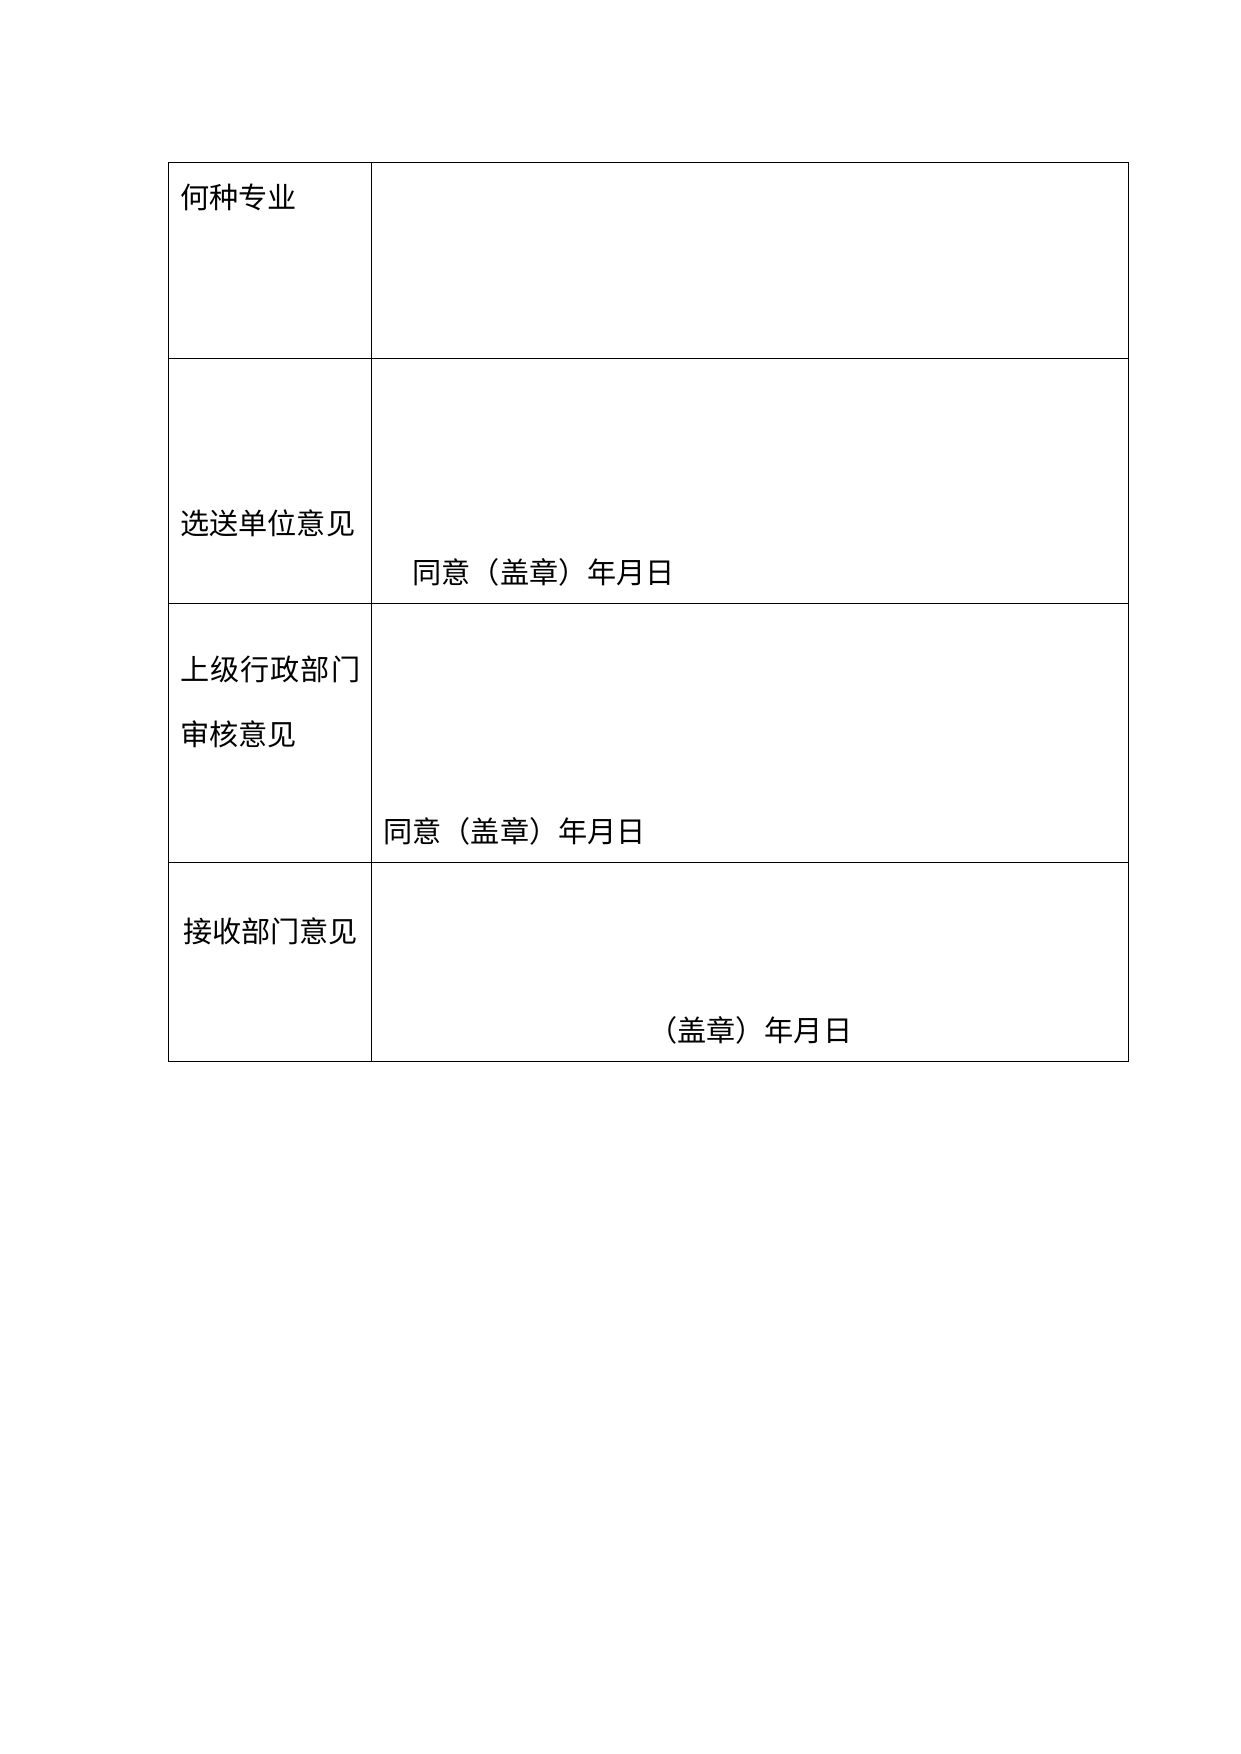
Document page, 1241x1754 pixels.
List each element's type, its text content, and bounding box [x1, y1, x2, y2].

table_cell 具体专业方向及本人拟进修何种专业 [169, 163, 371, 358]
table_cell 同意（盖章）年月日 [372, 359, 1128, 603]
table_cell 上级行政部门审核意见 [169, 604, 371, 862]
table_cell 选送单位意见 [169, 359, 371, 603]
table_cell [372, 163, 1128, 358]
table_cell （盖章）年月日 [372, 863, 1128, 1061]
table_cell 同意（盖章）年月日 [372, 604, 1128, 862]
table_cell 接收部门意见 [169, 863, 371, 1061]
